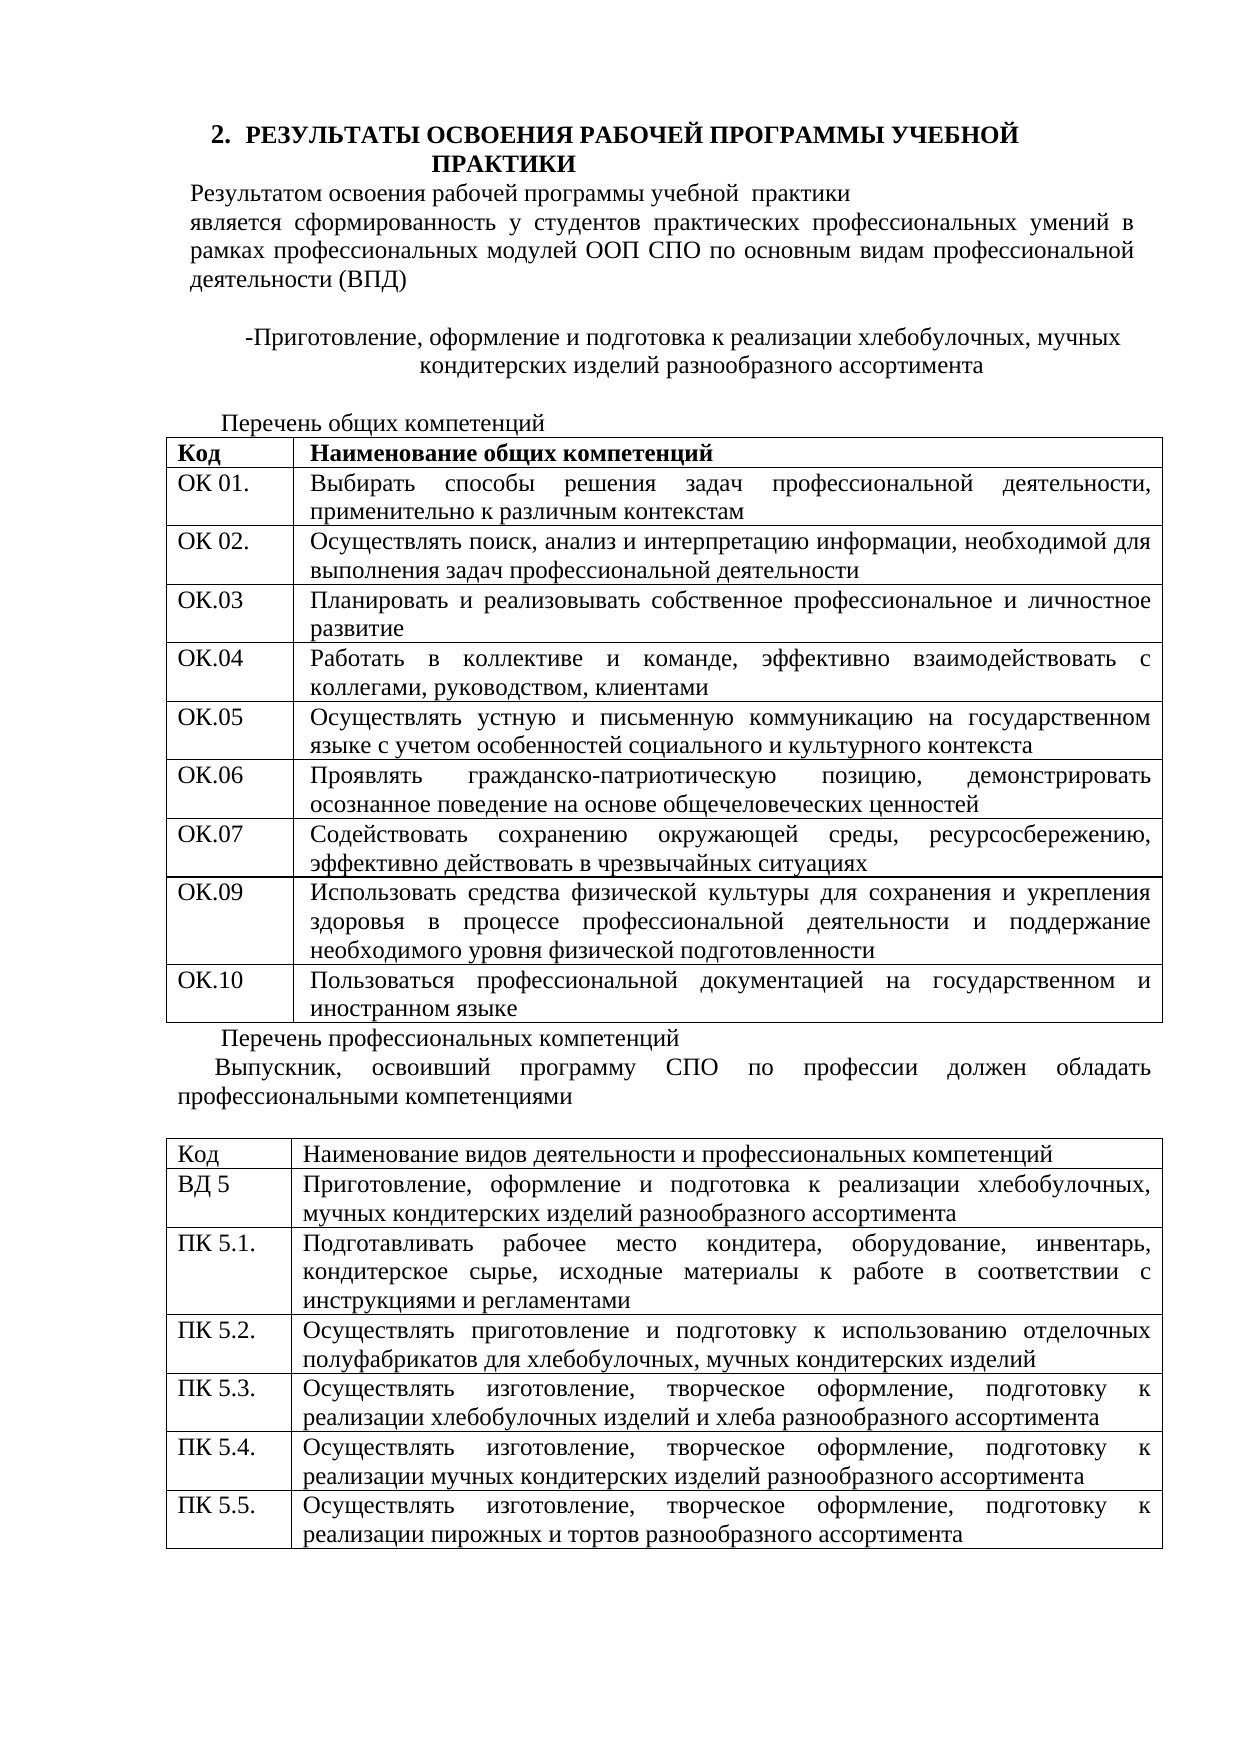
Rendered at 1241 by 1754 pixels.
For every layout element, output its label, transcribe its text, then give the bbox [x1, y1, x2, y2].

table_cell Проявлять гражданско-патриотическую позицию, демонстрировать осознанное поведение на основе общечеловеческих ценностей [294, 760, 1162, 818]
table_cell ПК 5.4. [167, 1432, 291, 1489]
table_cell ОК.04 [167, 643, 293, 701]
list РЕЗУЛЬТАТЫ ОСВОЕНИЯ РАБОЧЕЙ ПРОГРАММЫ УЧЕБНОЙ ПРАКТИКИ [211, 118, 1114, 178]
table_cell Пользоваться профессиональной документацией на государственном и иностранном языке [294, 965, 1162, 1022]
table_cell Подготавливать рабочее место кондитера, оборудование, инвентарь, кондитерское сырье, исходные материалы к работе в соответствии с инструкциями и регламентами [292, 1228, 1162, 1314]
table_cell ПК 5.2. [167, 1315, 291, 1372]
table_cell ОК.10 [167, 965, 293, 1022]
table_cell ВД 5 [167, 1169, 291, 1227]
table_cell Осуществлять изготовление, творческое оформление, подготовку к реализации пирожных и тортов разнообразного ассортимента [292, 1491, 1162, 1548]
table_cell Осуществлять приготовление и подготовку к использованию отделочных полуфабрикатов для хлебобулочных, мучных кондитерских изделий [292, 1315, 1162, 1372]
table_cell Осуществлять поиск, анализ и интерпретацию информации, необходимой для выполнения задач профессиональной деятельности [294, 526, 1162, 584]
table_header Код [167, 1139, 291, 1168]
text Выпускник, освоивший программу СПО по профессии должен обладать профессиональными компетенциями [177, 1052, 1152, 1109]
table_cell Приготовление, оформление и подготовка к реализации хлебобулочных, мучных кондитерских изделий разнообразного ассортимента [292, 1169, 1162, 1227]
table_cell ОК.05 [167, 702, 293, 759]
table_cell ПК 5.3. [167, 1374, 291, 1431]
table_cell ОК 01. [167, 468, 293, 525]
table_cell Планировать и реализовывать собственное профессиональное и личностное развитие [294, 585, 1162, 642]
table_cell Осуществлять устную и письменную коммуникацию на государственном языке с учетом особенностей социального и культурного контекста [294, 702, 1162, 759]
text Перечень профессиональных компетенций [177, 1023, 1152, 1052]
table_cell ОК.07 [167, 819, 293, 876]
table_cell ОК.03 [167, 585, 293, 642]
table_cell Содействовать сохранению окружающей среды, ресурсосбережению, эффективно действовать в чрезвычайных ситуациях [294, 819, 1162, 876]
table_cell ПК 5.1. [167, 1228, 291, 1314]
table_cell ОК.06 [167, 760, 293, 818]
text является сформированность у студентов практических профессиональных умений в рамках профессиональных модулей ООП СПО по основным видам профессиональной деятельности (ВПД) [190, 207, 1135, 293]
table_cell Осуществлять изготовление, творческое оформление, подготовку к реализации хлебобулочных изделий и хлеба разнообразного ассортимента [292, 1374, 1162, 1431]
table_cell ОК 02. [167, 526, 293, 584]
text Результатом освоения рабочей программы учебной практики [190, 178, 1135, 207]
text -Приготовление, оформление и подготовка к реализации хлебобулочных, мучных кондитерских изделий разнообразного ассортимента [214, 322, 1152, 379]
text Перечень общих компетенций [214, 408, 1152, 437]
table_cell Выбирать способы решения задач профессиональной деятельности, применительно к различным контекстам [294, 468, 1162, 525]
table_header Код [167, 438, 293, 467]
table_cell Работать в коллективе и команде, эффективно взаимодействовать с коллегами, руководством, клиентами [294, 643, 1162, 701]
table_cell ПК 5.5. [167, 1491, 291, 1548]
table_cell Осуществлять изготовление, творческое оформление, подготовку к реализации мучных кондитерских изделий разнообразного ассортимента [292, 1432, 1162, 1489]
table_header Наименование общих компетенций [294, 438, 1162, 467]
table_cell ОК.09 [167, 878, 293, 964]
table_header Наименование видов деятельности и профессиональных компетенций [292, 1139, 1162, 1168]
table_cell Использовать средства физической культуры для сохранения и укрепления здоровья в процессе профессиональной деятельности и поддержание необходимого уровня физической подготовленности [294, 878, 1162, 964]
